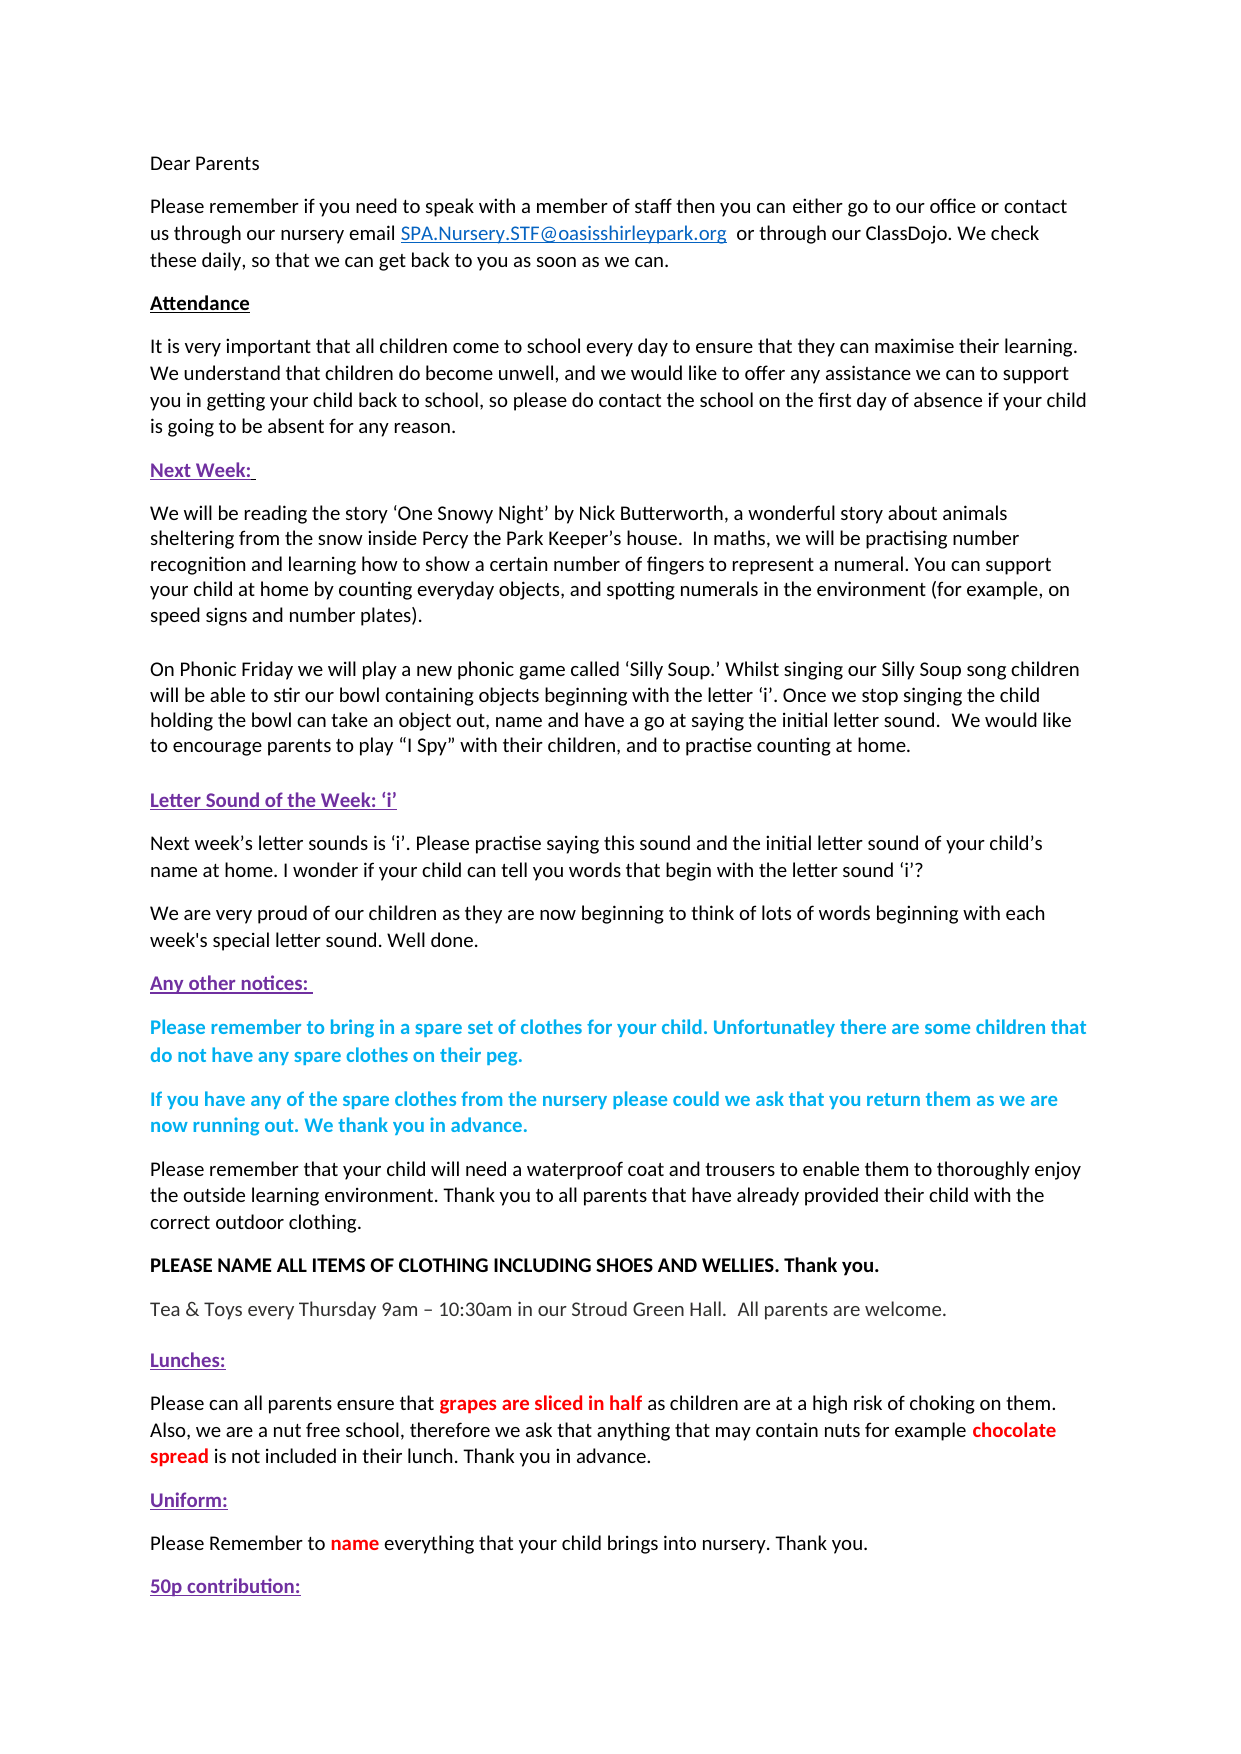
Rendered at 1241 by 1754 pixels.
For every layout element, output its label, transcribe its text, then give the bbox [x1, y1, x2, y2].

text Please Remember to name everything that your child brings into nursery. Thank you. [150, 1530, 1090, 1556]
subtitle We will be reading the story ‘One Snowy Night’ by Nick Butterworth, a wonderful story about animals sheltering from the snow inside Percy the Park Keeper’s house. In maths, we will be practising number recognition and learning how to show a certain number of fingers to represent a numeral. You can support your child at home by counting everyday objects, and spotting numerals in the environment (for example, on speed signs and number plates). [150, 500, 1090, 627]
text Please can all parents ensure that grapes are sliced in half as children are at a high risk of choking on them. Also, we are a nut free school, therefore we ask that anything that may contain nuts for example chocolate spread is not included in their lunch. Thank you in advance. [150, 1390, 1090, 1469]
text 50p contribution: [150, 1573, 1090, 1599]
text Next Week: [150, 457, 1090, 482]
text Any other notices: [150, 971, 1090, 996]
text PLEASE NAME ALL ITEMS OF CLOTHING INCLUDING SHOES AND WELLIES. Thank you. [150, 1253, 1090, 1278]
text Tea & Toys every Thursday 9am – 10:30am in our Stroud Green Hall. All parents are welcome. [150, 1296, 1054, 1321]
text Please remember to bring in a spare set of clothes for your child. Unfortunatley there are some children that do not have any spare clothes on their peg. [150, 1014, 1090, 1067]
text Dear Parents [150, 150, 1090, 175]
text It is very important that all children come to school every day to ensure that they can maximise their learning. We understand that children do become unwell, and we would like to offer any assistance we can to support you in getting your child back to school, so please do contact the school on the first day of absence if your child is going to be absent for any reason. [150, 333, 1090, 439]
subtitle On Phonic Friday we will play a new phonic game called ‘Silly Soup.’ Whilst singing our Silly Soup song children will be able to stir our bowl containing objects beginning with the letter ‘i’. Once we stop singing the child holding the bowl can take an object out, name and have a go at saying the initial letter sound. We would like to encourage parents to play “I Spy” with their children, and to practise counting at home. [150, 656, 1090, 758]
text Next week’s letter sounds is ‘i’. Please practise saying this sound and the initial letter sound of your child’s name at home. I wonder if your child can tell you words that begin with the letter sound ‘i’? [150, 831, 1090, 883]
text Attendance [150, 290, 1090, 316]
text We are very proud of our children as they are now beginning to think of lots of words beginning with each week's special letter sound. Well done. [150, 901, 1090, 953]
text Letter Sound of the Week: ‘i’ [150, 787, 1090, 813]
text Please remember if you need to speak with a member of staff then you can either go to our office or contact us through our nursery email SPA.Nursery.STF@oasisshirleypark.org or through our ClassDojo. We check these daily, so that we can get back to you as soon as we can. [150, 193, 1090, 272]
text Uniform: [150, 1487, 1090, 1512]
text Lunches: [150, 1347, 1090, 1372]
text Please remember that your child will need a waterproof coat and trousers to enable them to thoroughly enjoy the outside learning environment. Thank you to all parents that have already provided their child with the correct outdoor clothing. [150, 1156, 1090, 1235]
text If you have any of the spare clothes from the nursery please could we ask that you return them as we are now running out. We thank you in advance. [150, 1086, 1090, 1138]
